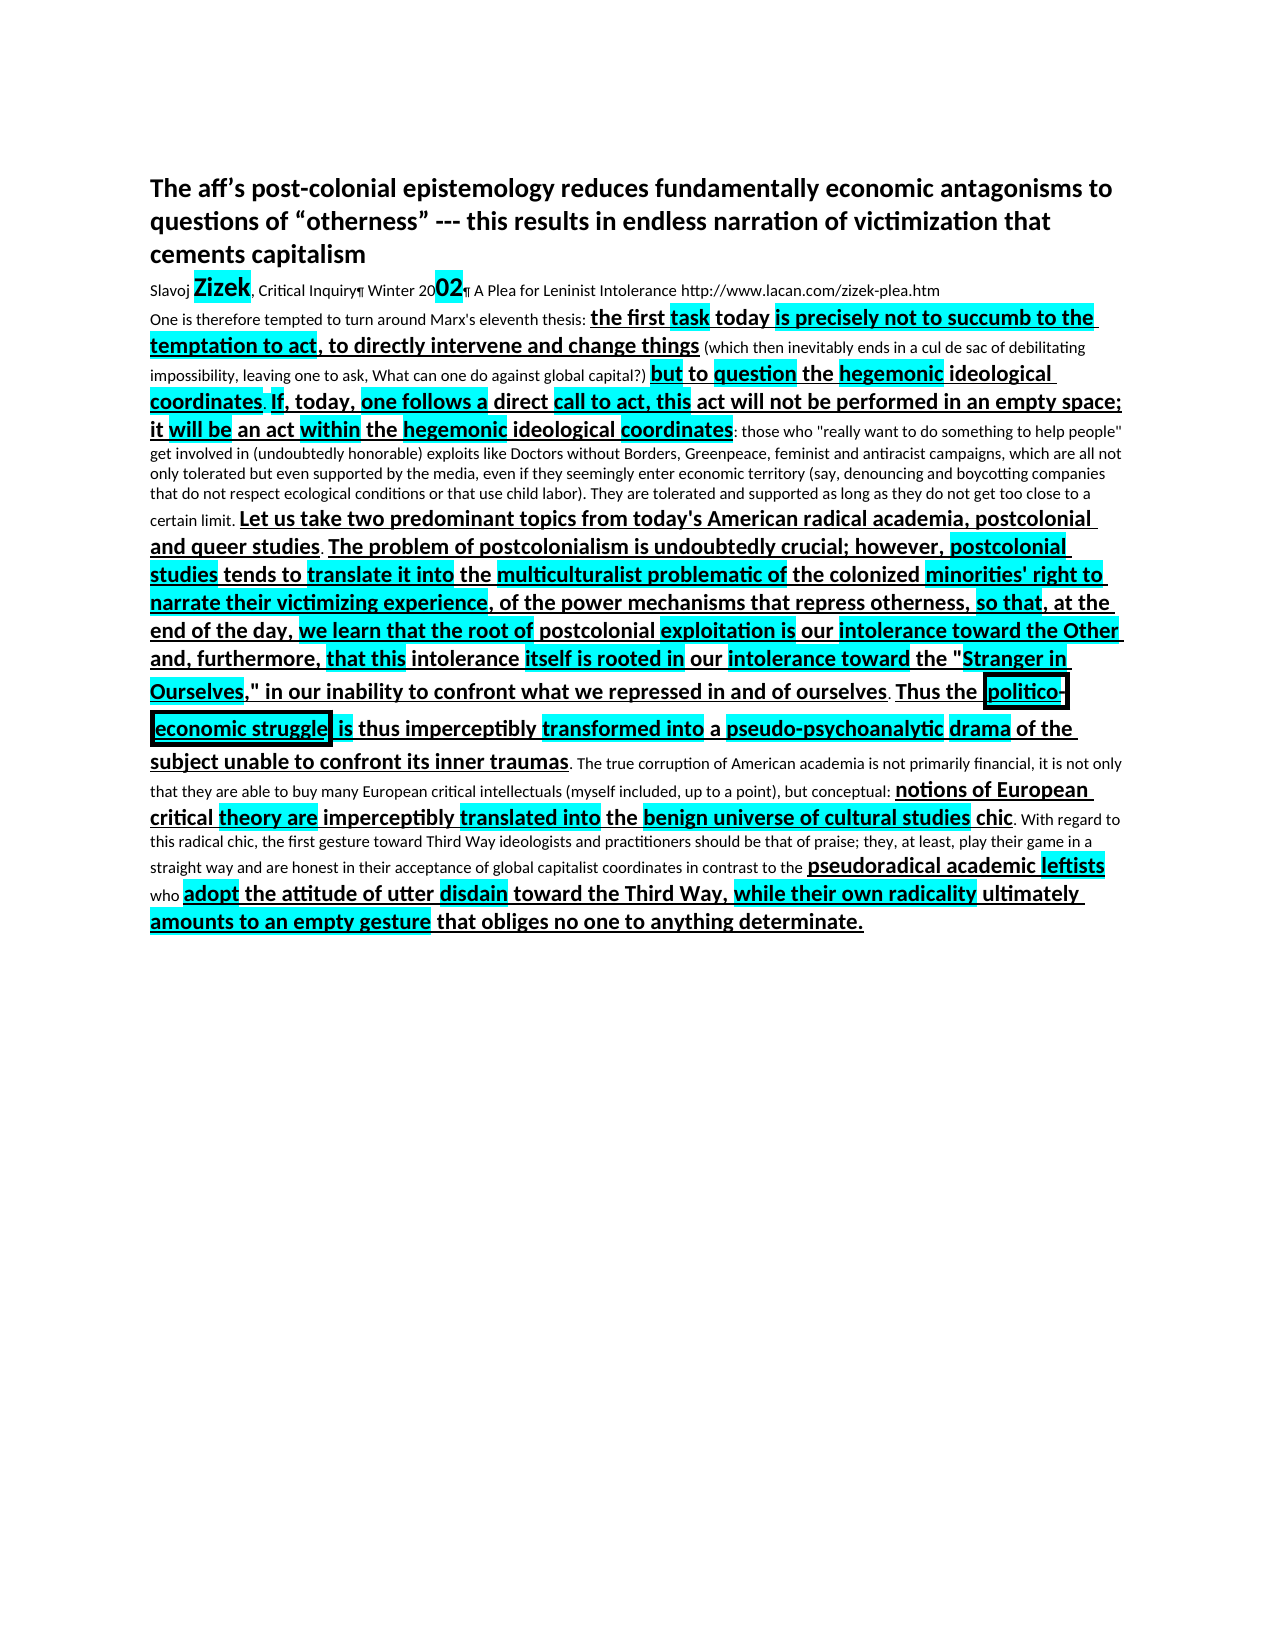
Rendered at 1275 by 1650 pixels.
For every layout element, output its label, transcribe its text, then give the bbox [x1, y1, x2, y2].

subtitle The aff’s post-colonial epistemology reduces fundamentally economic antagonisms to questions of “otherness” --- this results in endless narration of victimization that cements capitalism [150, 171, 1125, 270]
text One is therefore tempted to turn around Marx's eleventh thesis: the first task today is precisely not to succumb to the temptation to act, to directly intervene and change things (which then inevitably ends in a cul de sac of debilitating impossibility, leaving one to ask, What can one do against global capital?) but to question the hegemonic ideological coordinates. If, today, one follows a direct call to act, this act will not be performed in an empty space; it will be an act within the hegemonic ideological coordinates: those who "really want to do something to help people" get involved in (undoubtedly honorable) exploits like Doctors without Borders, Greenpeace, feminist and antiracist campaigns, which are all not only tolerated but even supported by the media, even if they seemingly enter economic territory (say, denouncing and boycotting companies that do not respect ecological conditions or that use child labor). They are tolerated and supported as long as they do not get too close to a certain limit. Let us take two predominant topics from today's American radical academia, postcolonial and queer studies. The problem of postcolonialism is undoubtedly crucial; however, postcolonial studies tends to translate it into the multiculturalist problematic of the colonized minorities' right to narrate their victimizing experience, of the power mechanisms that repress otherness, so that, at the end of the day, we learn that the root of postcolonial exploitation is our intolerance toward the Other and, furthermore, that this intolerance itself is rooted in our intolerance toward the "Stranger in Ourselves," in our inability to confront what we repressed in and of ourselves. Thus the politico-economic struggle is thus imperceptibly transformed into a pseudo-psychoanalytic drama of the subject unable to confront its inner traumas. The true corruption of American academia is not primarily financial, it is not only that they are able to buy many European critical intellectuals (myself included, up to a point), but conceptual: notions of European critical theory are imperceptibly translated into the benign universe of cultural studies chic. With regard to this radical chic, the first gesture toward Third Way ideologists and practitioners should be that of praise; they, at least, play their game in a straight way and are honest in their acceptance of global capitalist coordinates in contrast to the pseudoradical academic leftists who adopt the attitude of utter disdain toward the Third Way, while their own radicality ultimately amounts to an empty gesture that obliges no one to anything determinate. [150, 303, 1125, 935]
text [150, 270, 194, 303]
text Slavoj Zizek, Critical Inquiry¶ Winter 2002¶ A Plea for Leninist Intolerance http://www.lacan.com/zizek-plea.htm [463, 270, 1125, 303]
